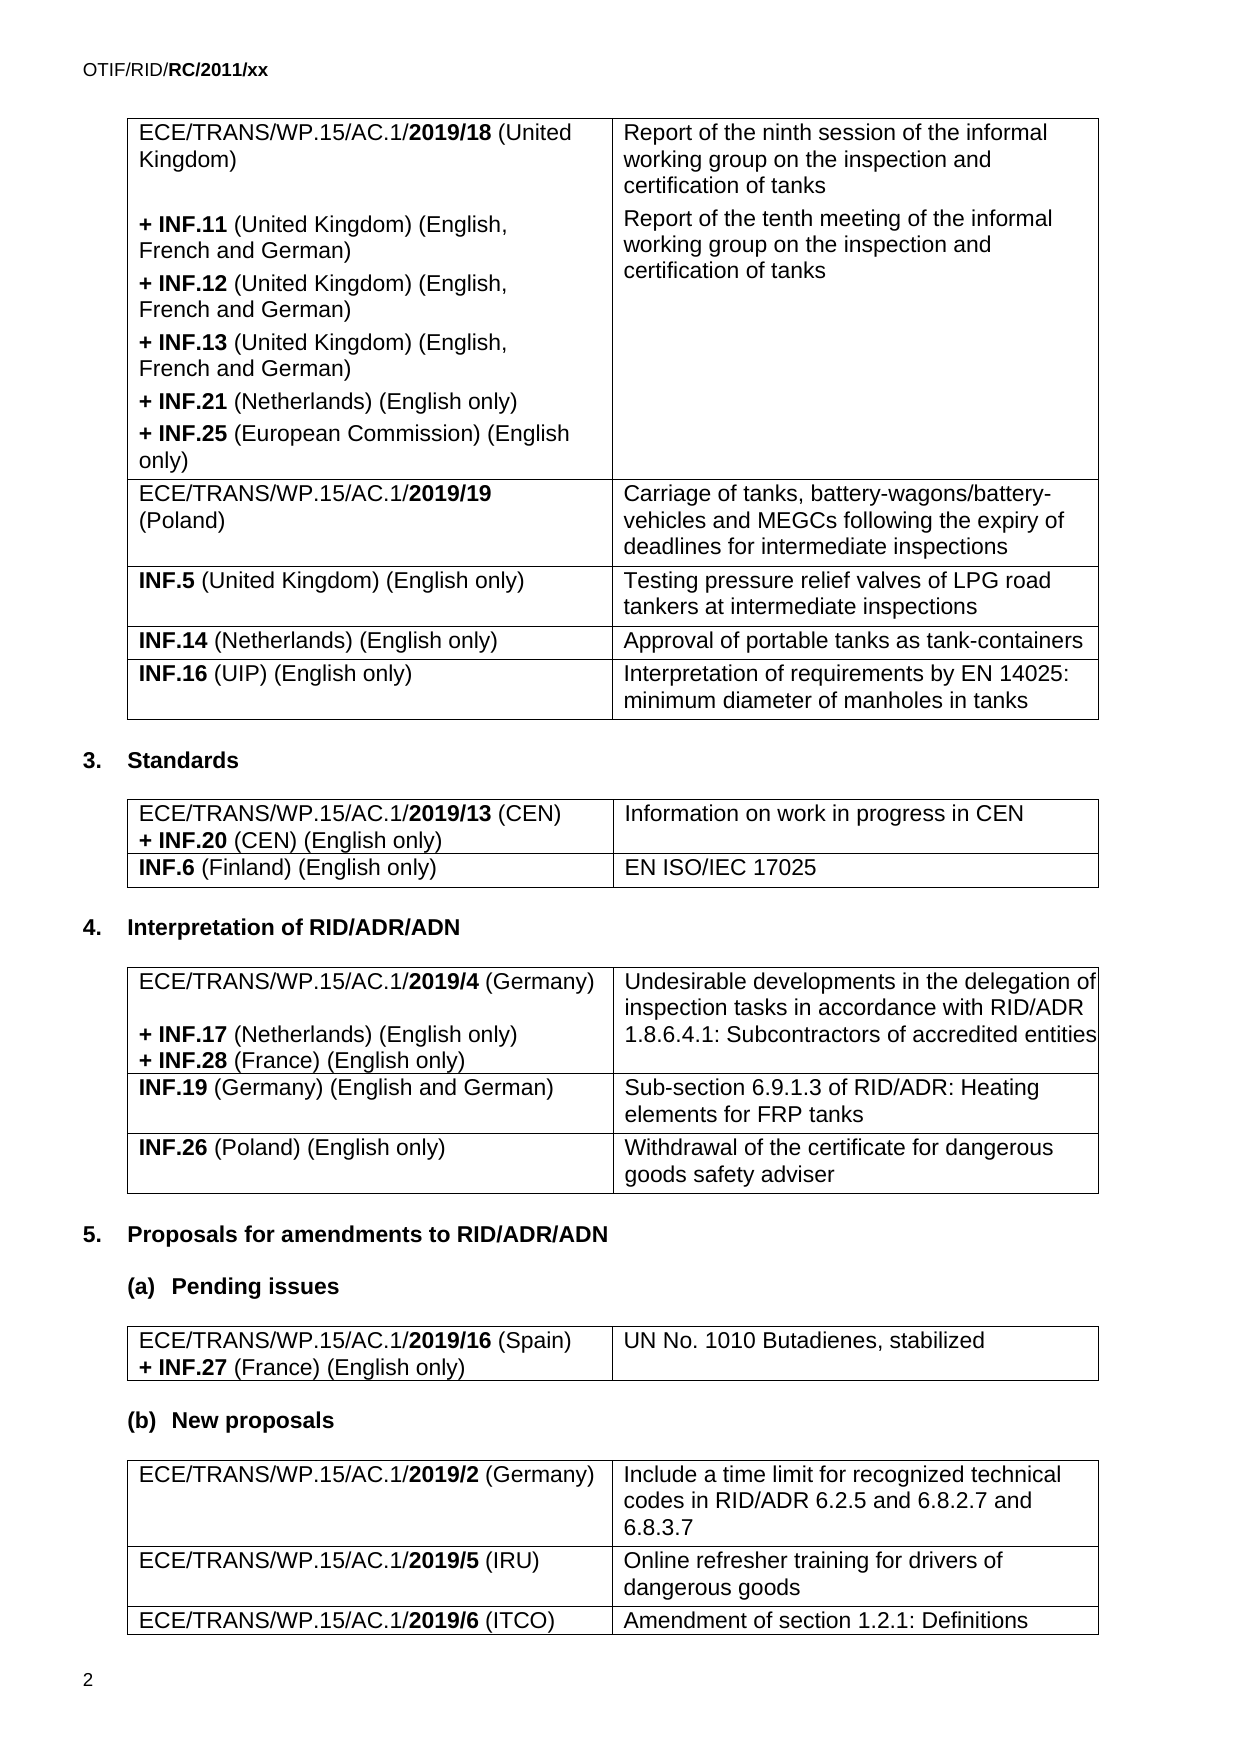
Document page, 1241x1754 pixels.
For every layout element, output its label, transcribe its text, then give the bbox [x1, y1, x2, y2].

table_header ECE/TRANS/WP.15/AC.1/2019/13 (CEN) + INF.20 (CEN) (English only) [128, 800, 613, 853]
table_cell INF.5 (United Kingdom) (English only) [128, 567, 612, 626]
table_cell INF.6 (Finland) (English only) [128, 854, 613, 887]
table_cell Report of the ninth session of the informal working group on the inspection and certification of tanks Report of the tenth meeting of the informal working group on the inspection and certification of tanks [613, 119, 1098, 479]
table_header UN No. 1010 Butadienes, stabilized [613, 1327, 1098, 1380]
table_cell Testing pressure relief valves of LPG road tankers at intermediate inspections [613, 567, 1098, 626]
table_header ECE/TRANS/WP.15/AC.1/2019/16 (Spain) + INF.27 (France) (English only) [128, 1327, 612, 1380]
table_cell Sub-section 6.9.1.3 of RID/ADR: Heating elements for FRP tanks [614, 1074, 1098, 1133]
text (a) Pending issues [127, 1273, 1157, 1300]
table_cell Carriage of tanks, battery-wagons/battery-vehicles and MEGCs following the expiry of deadlines for intermediate inspections [613, 480, 1098, 566]
table_cell Withdrawal of the certificate for dangerous goods safety adviser [614, 1134, 1098, 1193]
table_cell ECE/TRANS/WP.15/AC.1/2019/19 (Poland) [128, 480, 612, 566]
table_header Information on work in progress in CEN [614, 800, 1098, 853]
text (b) New proposals [127, 1407, 1157, 1433]
table_cell INF.14 (Netherlands) (English only) [128, 627, 612, 659]
table_cell ECE/TRANS/WP.15/AC.1/2019/5 (IRU) [128, 1547, 612, 1606]
text 5. Proposals for amendments to RID/ADR/ADN [83, 1221, 1157, 1247]
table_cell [128, 1607, 612, 1634]
table_header ECE/TRANS/WP.15/AC.1/2019/2 (Germany) [128, 1461, 612, 1546]
text 4. Interpretation of RID/ADR/ADN [83, 914, 1157, 940]
text 3. Standards [83, 747, 1157, 773]
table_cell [613, 1607, 1098, 1634]
table_cell INF.16 (UIP) (English only) [128, 660, 612, 719]
table_cell INF.19 (Germany) (English and German) [128, 1074, 613, 1133]
table_header ECE/TRANS/WP.15/AC.1/2019/4 (Germany) + INF.17 (Netherlands) (English only) + INF.28 (France) (English only) [128, 968, 613, 1073]
table_cell Approval of portable tanks as tank-containers [613, 627, 1098, 659]
table_cell Interpretation of requirements by EN 14025: minimum diameter of manholes in tanks [613, 660, 1098, 719]
table_cell EN ISO/IEC 17025 [614, 854, 1098, 887]
table_header Include a time limit for recognized technical codes in RID/ADR 6.2.5 and 6.8.2.7 and 6.8.3.7 [613, 1461, 1098, 1546]
table_cell Online refresher training for drivers of dangerous goods [613, 1547, 1098, 1606]
table_cell INF.26 (Poland) (English only) [128, 1134, 613, 1193]
table_cell ECE/TRANS/WP.15/AC.1/2019/18 (United Kingdom) + INF.11 (United Kingdom) (English, French and German) + INF.12 (United Kingdom) (English, French and German) + INF.13 (United Kingdom) (English, French and German) + INF.21 (Netherlands) (English only) + INF.25 (European Commission) (English only) [128, 119, 612, 479]
table_header Undesirable developments in the delegation of inspection tasks in accordance with RID/ADR 1.8.6.4.1: Subcontractors of accredited entities [614, 968, 1098, 1073]
